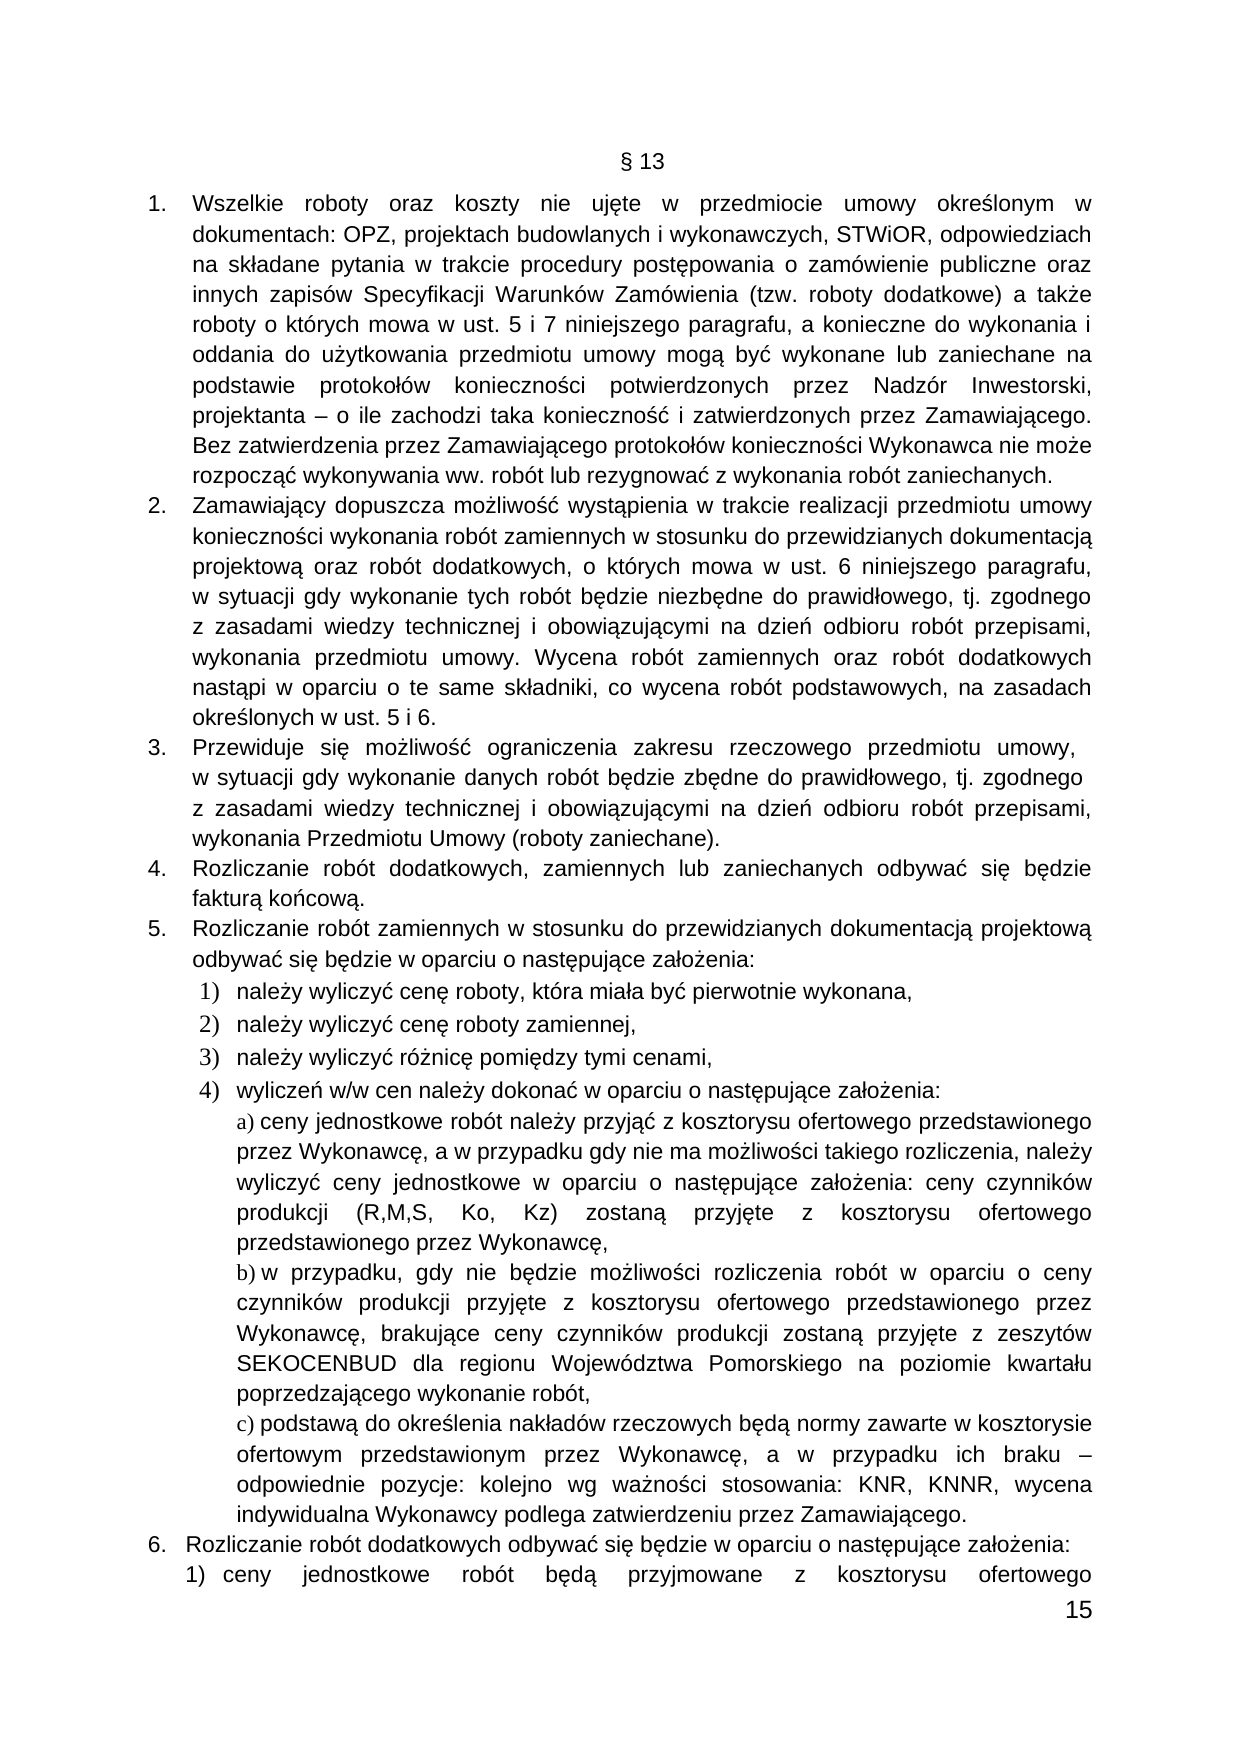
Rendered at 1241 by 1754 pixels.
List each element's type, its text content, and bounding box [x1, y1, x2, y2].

list wyliczeń w/w cen należy dokonać w oparciu o następujące założenia: [199, 1075, 1092, 1104]
list należy wyliczyć różnicę pomiędzy tymi cenami, [199, 1042, 1092, 1071]
list Wszelkie roboty oraz koszty nie ujęte w przedmiocie umowy określonym w dokumentach: OPZ, projektach budowlanych i wykonawczych, STWiOR, odpowiedziach na składane pytania w trakcie procedury postępowania o zamówienie publiczne oraz innych zapisów Specyfikacji Warunków Zamówienia (tzw. roboty dodatkowe) a także roboty o których mowa w ust. 5 i 7 niniejszego paragrafu, a konieczne do wykonania i oddania do użytkowania przedmiotu umowy mogą być wykonane lub zaniechane na podstawie protokołów konieczności potwierdzonych przez Nadzór Inwestorski, projektanta – o ile zachodzi taka konieczność i zatwierdzonych przez Zamawiającego. Bez zatwierdzenia przez Zamawiającego protokołów konieczności Wykonawca nie może rozpocząć wykonywania ww. robót lub rezygnować z wykonania robót zaniechanych. [148, 190, 1092, 489]
list w przypadku, gdy nie będzie możliwości rozliczenia robót w oparciu o ceny czynników produkcji przyjęte z kosztorysu ofertowego przedstawionego przez Wykonawcę, brakujące ceny czynników produkcji zostaną przyjęte z zeszytów SEKOCENBUD dla regionu Województwa Pomorskiego na poziomie kwartału poprzedzającego wykonanie robót, [236, 1259, 1092, 1406]
list Przewiduje się możliwość ograniczenia zakresu rzeczowego przedmiotu umowy, w sytuacji gdy wykonanie danych robót będzie zbędne do prawidłowego, tj. zgodnego z zasadami wiedzy technicznej i obowiązującymi na dzień odbioru robót przepisami, wykonania Przedmiotu Umowy (roboty zaniechane). [148, 734, 1092, 851]
list ceny jednostkowe robót należy przyjąć z kosztorysu ofertowego przedstawionego przez Wykonawcę, a w przypadku gdy nie ma możliwości takiego rozliczenia, należy wyliczyć ceny jednostkowe w oparciu o następujące założenia: ceny czynników produkcji (R,M,S, Ko, Kz) zostaną przyjęte z kosztorysu ofertowego przedstawionego przez Wykonawcę, [236, 1108, 1092, 1255]
list należy wyliczyć cenę roboty, która miała być pierwotnie wykonana, [199, 976, 1092, 1004]
text § 13 [192, 148, 1092, 174]
list należy wyliczyć cenę roboty zamiennej, [199, 1009, 1092, 1038]
list Rozliczanie robót dodatkowych odbywać się będzie w oparciu o następujące założenia: [148, 1531, 1092, 1557]
list Rozliczanie robót dodatkowych, zamiennych lub zaniechanych odbywać się będzie fakturą końcową. [148, 855, 1092, 912]
list Zamawiający dopuszcza możliwość wystąpienia w trakcie realizacji przedmiotu umowy konieczności wykonania robót zamiennych w stosunku do przewidzianych dokumentacją projektową oraz robót dodatkowych, o których mowa w ust. 6 niniejszego paragrafu, w sytuacji gdy wykonanie tych robót będzie niezbędne do prawidłowego, tj. zgodnego z zasadami wiedzy technicznej i obowiązującymi na dzień odbioru robót przepisami, wykonania przedmiotu umowy. Wycena robót zamiennych oraz robót dodatkowych nastąpi w oparciu o te same składniki, co wycena robót podstawowych, na zasadach określonych w ust. 5 i 6. [148, 492, 1092, 730]
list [185, 1561, 1092, 1588]
list podstawą do określenia nakładów rzeczowych będą normy zawarte w kosztorysie ofertowym przedstawionym przez Wykonawcę, a w przypadku ich braku – odpowiednie pozycje: kolejno wg ważności stosowania: KNR, KNNR, wycena indywidualna Wykonawcy podlega zatwierdzeniu przez Zamawiającego. [236, 1410, 1092, 1527]
list Rozliczanie robót zamiennych w stosunku do przewidzianych dokumentacją projektową odbywać się będzie w oparciu o następujące założenia: [148, 915, 1092, 972]
